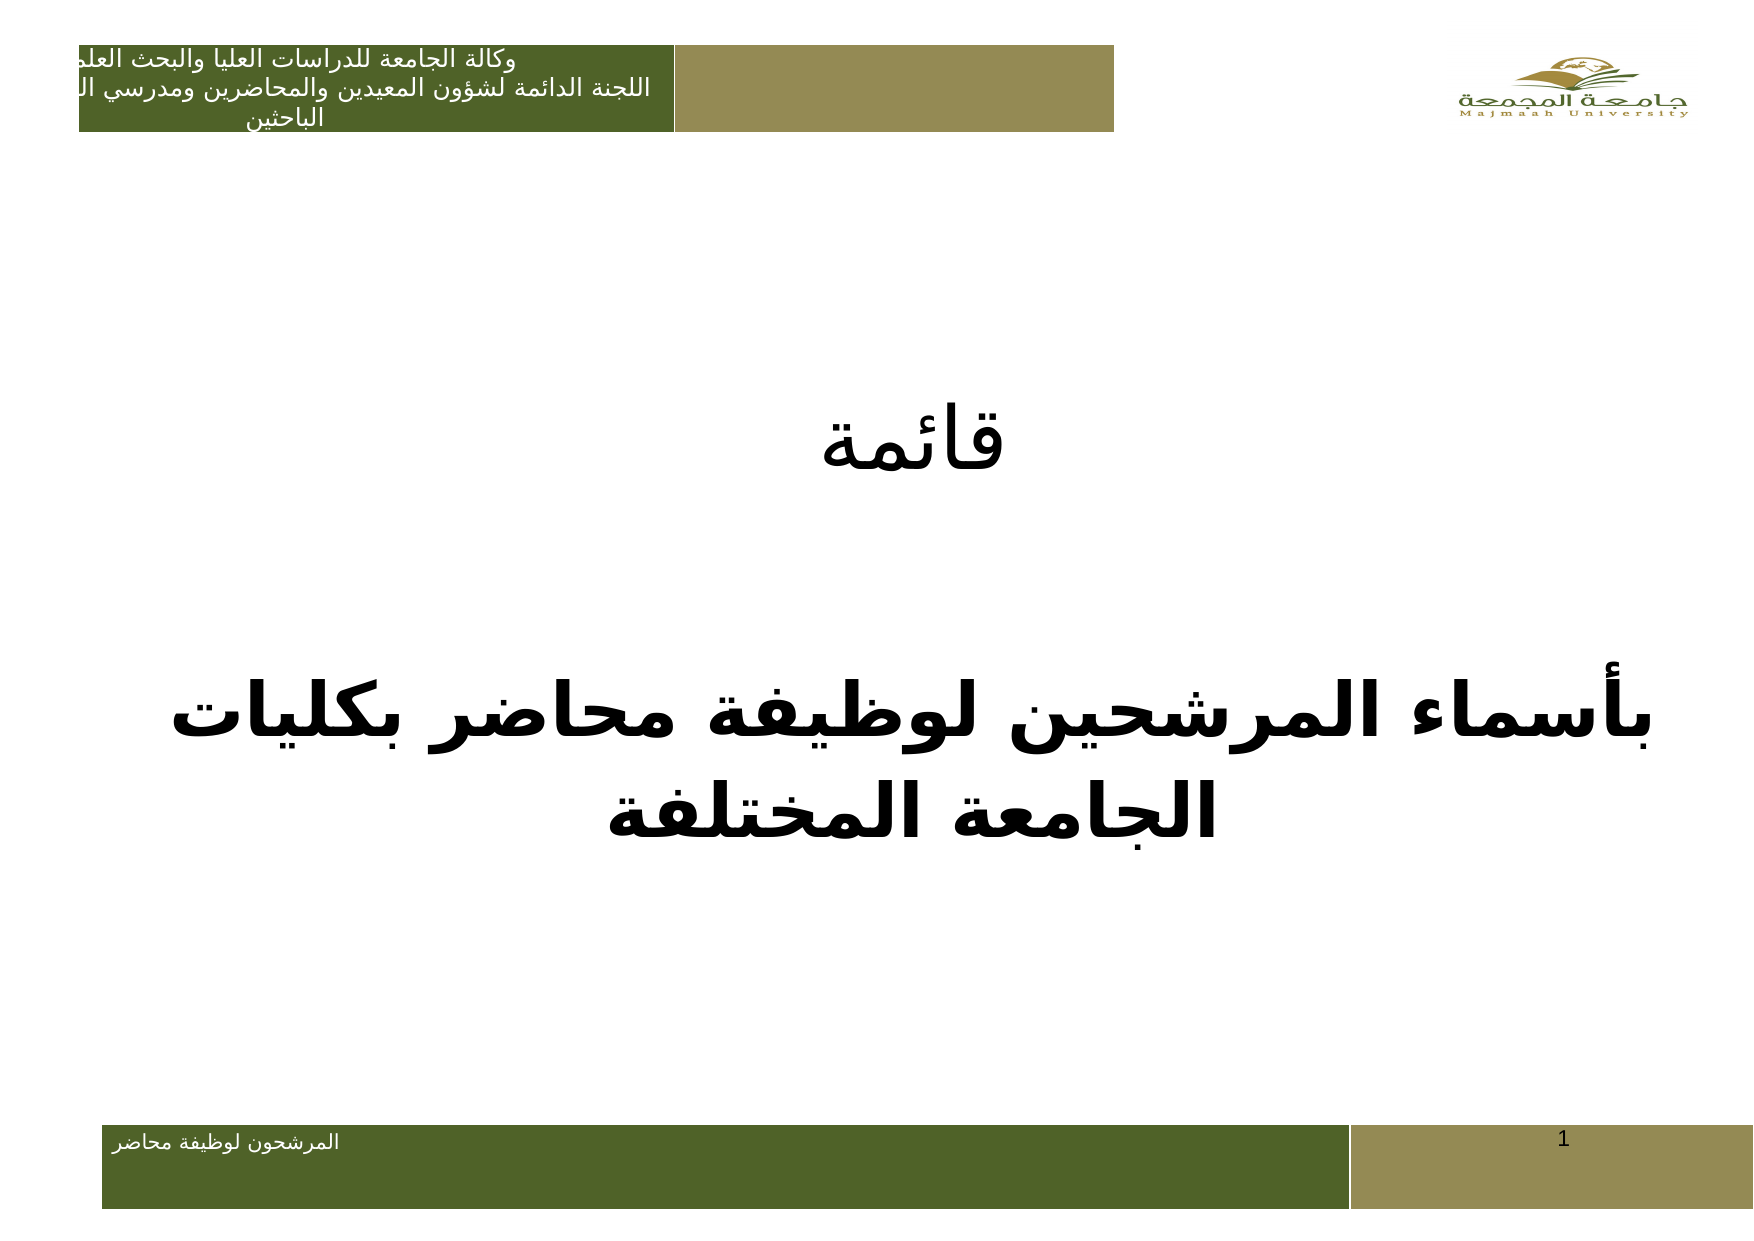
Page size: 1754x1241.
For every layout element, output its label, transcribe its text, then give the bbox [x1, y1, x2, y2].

picture [1447, 21, 1698, 137]
text قائمة [150, 387, 1676, 488]
text بأسماء المرشحين لوظيفة محاضر بكليات الجامعة المختلفة [150, 667, 1676, 855]
